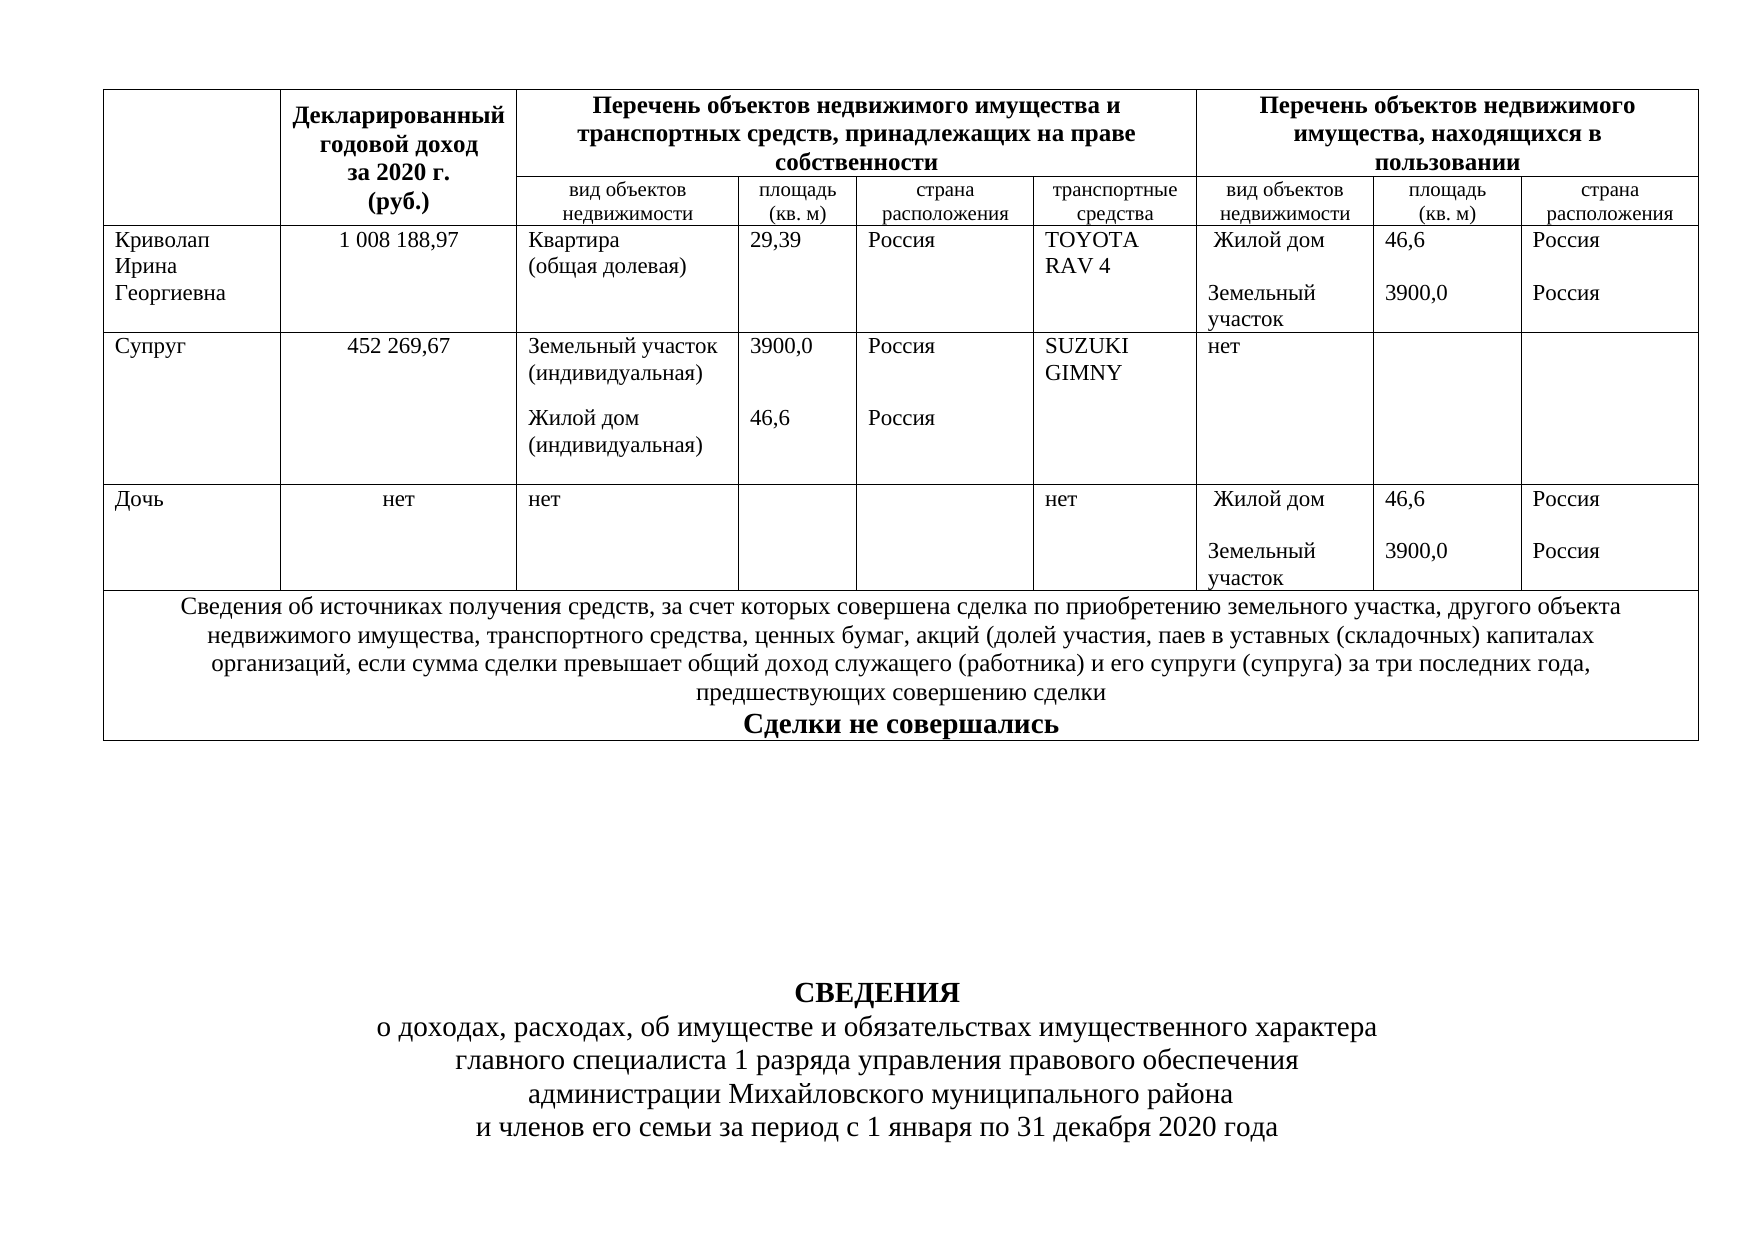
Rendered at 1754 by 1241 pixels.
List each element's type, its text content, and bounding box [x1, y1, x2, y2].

table_cell Супруг [104, 333, 280, 483]
table_cell 46,6 3900,0 [1374, 226, 1521, 332]
table_cell Криволап Ирина Георгиевна [104, 226, 280, 332]
table_cell нет [1034, 485, 1196, 590]
table_cell нет [281, 485, 516, 590]
table_cell вид объектов недвижимости [1197, 177, 1373, 225]
table_cell [857, 485, 1033, 590]
table_header Декларированный годовой доход за 2020 г. (руб.) [281, 90, 516, 225]
table_cell 46,6 3900,0 [1374, 485, 1521, 590]
table_cell Сведения об источниках получения средств, за счет которых совершена сделка по приобретению земельного участка, другого объекта недвижимого имущества, транспортного средства, ценных бумаг, акций (долей участия, паев в уставных (складочных) капиталах организаций, если сумма сделки превышает общий доход служащего (работника) и его супруги (супруга) за три последних года, предшествующих совершению сделки Сделки не совершались [104, 591, 1698, 739]
table_cell 452 269,67 [281, 333, 516, 483]
table_cell 29,39 [739, 226, 856, 332]
table_cell площадь (кв. м) [1374, 177, 1521, 225]
table_cell Россия Россия [1522, 485, 1698, 590]
table_cell SUZUKI GIMNY [1034, 333, 1196, 483]
table_cell Квартира (общая долевая) [517, 226, 738, 332]
table_cell нет [1197, 333, 1373, 483]
table_cell Россия Россия [857, 333, 1033, 483]
table_cell Дочь [104, 485, 280, 590]
table_cell страна расположения [1522, 177, 1698, 225]
table_cell нет [517, 485, 738, 590]
table_header Перечень объектов недвижимого имущества, находящихся в пользовании [1197, 90, 1698, 176]
table_header Перечень объектов недвижимого имущества и транспортных средств, принадлежащих на праве собственности [517, 90, 1196, 176]
table_cell вид объектов недвижимости [517, 177, 738, 225]
table_header [104, 90, 280, 225]
table_cell [1374, 333, 1521, 483]
text СВЕДЕНИЯ [118, 975, 1636, 1009]
text и членов его семьи за период с 1 января по 31 декабря 2020 года [118, 1109, 1636, 1143]
table_cell [739, 485, 856, 590]
table_cell Жилой дом Земельный участок [1197, 226, 1373, 332]
text о доходах, расходах, об имуществе и обязательствах имущественного характера [118, 1009, 1636, 1042]
table_cell [1522, 333, 1698, 483]
table_cell 1 008 188,97 [281, 226, 516, 332]
table_cell Земельный участок (индивидуальная) Жилой дом (индивидуальная) [517, 333, 738, 483]
text главного специалиста 1 разряда управления правового обеспечения [118, 1042, 1636, 1076]
table_cell Россия Россия [1522, 226, 1698, 332]
table_cell 3900,0 46,6 [739, 333, 856, 483]
table_cell TOYOTA RAV 4 [1034, 226, 1196, 332]
table_cell Жилой дом Земельный участок [1197, 485, 1373, 590]
table_cell страна расположения [857, 177, 1033, 225]
table_cell транспортные средства [1034, 177, 1196, 225]
table_cell площадь (кв. м) [739, 177, 856, 225]
table_cell Россия [857, 226, 1033, 332]
text администрации Михайловского муниципального района [118, 1076, 1636, 1109]
